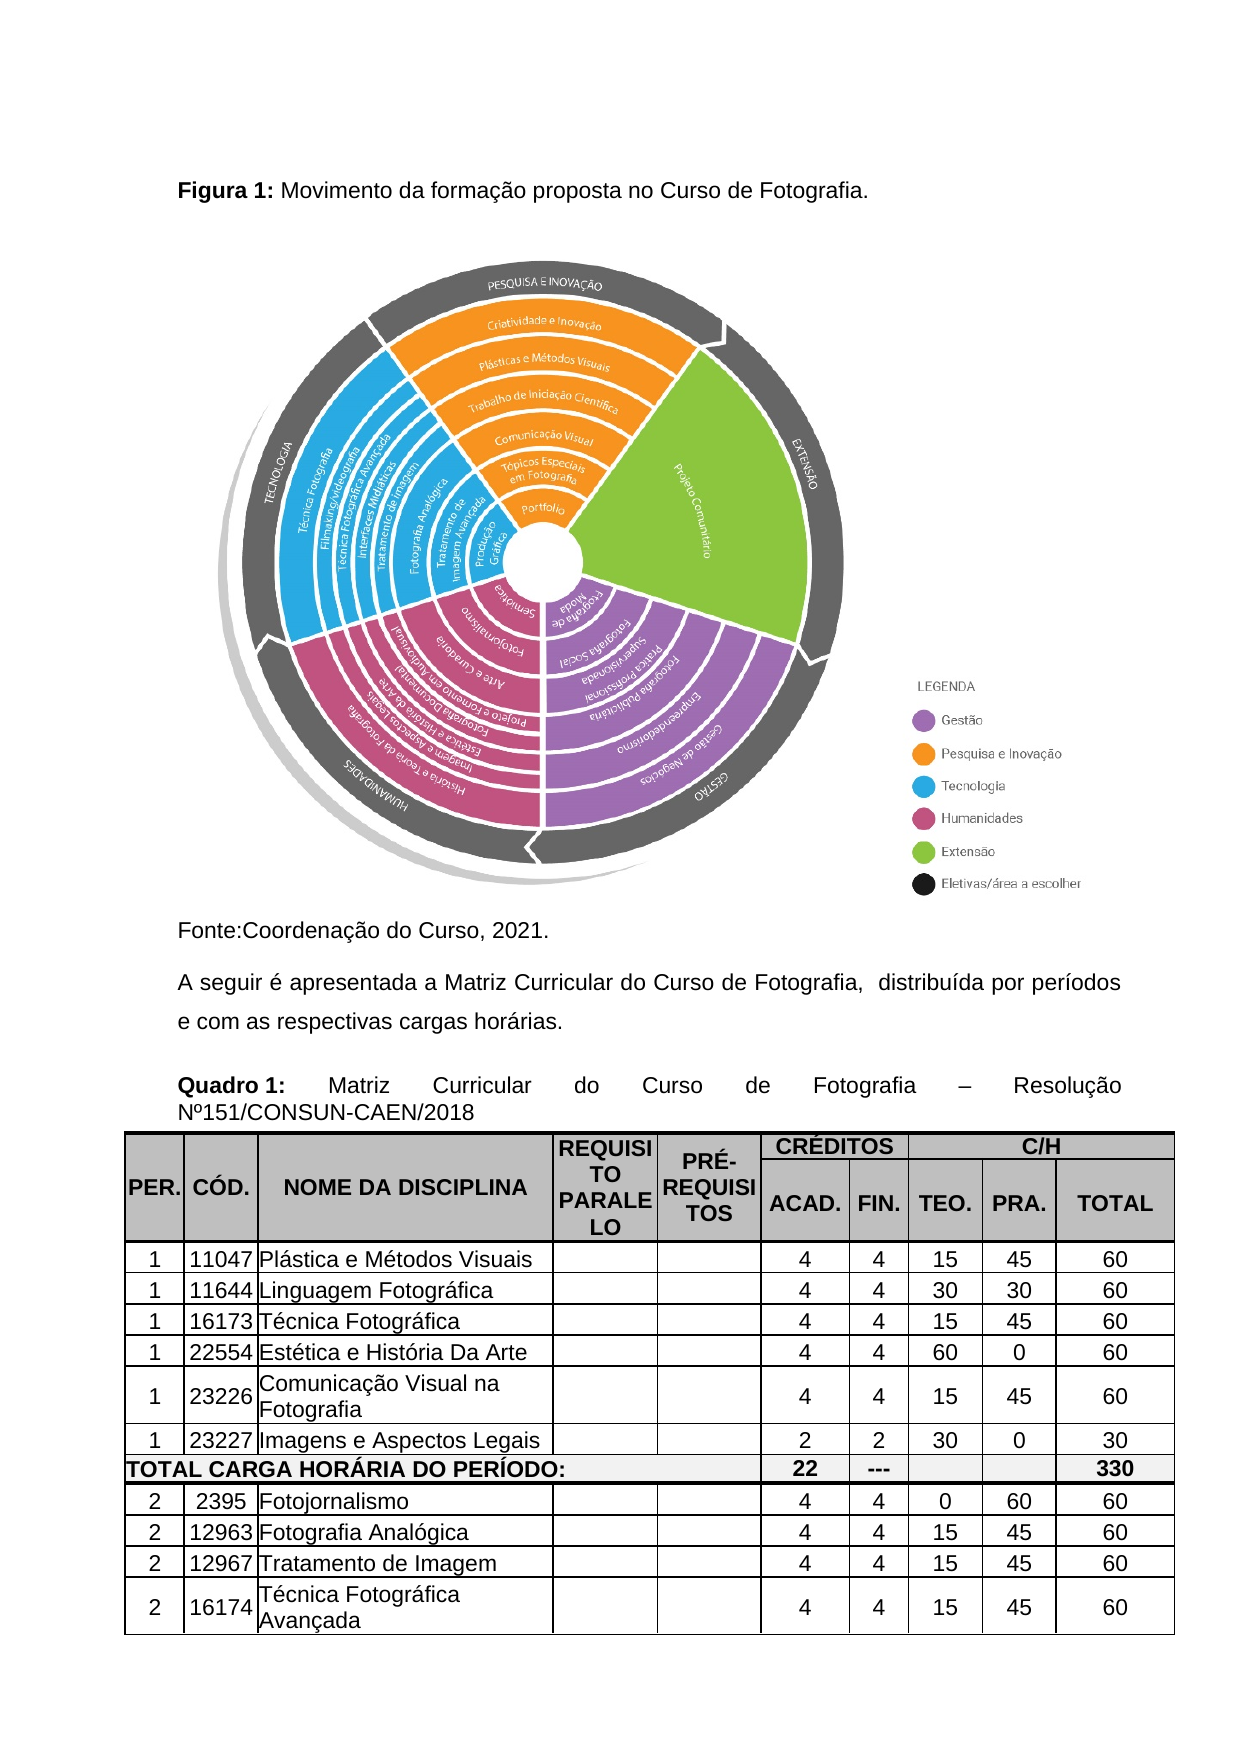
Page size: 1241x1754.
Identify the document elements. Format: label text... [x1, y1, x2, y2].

table_cell [554, 1485, 657, 1514]
table_cell 15 [909, 1516, 982, 1545]
table_cell 330 [1057, 1455, 1174, 1481]
table_cell 15 [909, 1578, 982, 1633]
table_cell 0 [983, 1336, 1055, 1365]
table_cell 1 [126, 1367, 183, 1422]
table_cell 30 [1057, 1424, 1174, 1453]
table_cell 4 [850, 1305, 908, 1334]
table_cell 2 [126, 1578, 183, 1633]
picture [177, 228, 1109, 911]
table_cell 11644 [185, 1273, 257, 1303]
table_cell 30 [909, 1424, 982, 1453]
table_cell 1 [126, 1273, 183, 1303]
table_cell 1 [126, 1424, 183, 1453]
table_cell 15 [909, 1367, 982, 1422]
table_cell TOTAL [1057, 1160, 1174, 1240]
table_cell 0 [983, 1424, 1055, 1453]
table_cell [658, 1424, 760, 1453]
table_cell 45 [983, 1367, 1055, 1422]
table_cell [658, 1336, 760, 1365]
table_cell Fotografia Analógica [259, 1516, 552, 1545]
table_cell [658, 1243, 760, 1272]
table_cell 2395 [185, 1485, 257, 1514]
text : Matriz Curricular do Curso de Fotografia – Resolução Nº151/CONSUN-CAEN/2018 [177, 1072, 1122, 1125]
table_cell 11047 [185, 1243, 257, 1272]
table_cell TOTAL CARGA HORÁRIA DO PERÍODO: [126, 1455, 760, 1481]
table_cell 60 [1057, 1243, 1174, 1272]
table_cell Estética e História Da Arte [259, 1336, 552, 1365]
table_header NOME DA DISCIPLINA [259, 1135, 552, 1240]
table_cell 60 [1057, 1367, 1174, 1422]
table_cell 45 [983, 1547, 1055, 1576]
table_cell 4 [762, 1547, 849, 1576]
table_cell [658, 1485, 760, 1514]
table_cell 45 [983, 1578, 1055, 1633]
table_cell 22 [762, 1455, 849, 1481]
table_cell 45 [983, 1305, 1055, 1334]
table_cell FIN. [850, 1160, 908, 1240]
table_cell [554, 1547, 657, 1576]
table_cell 4 [850, 1516, 908, 1545]
table_cell Linguagem Fotográfica [259, 1273, 552, 1303]
table_cell 45 [983, 1516, 1055, 1545]
table_cell 60 [1057, 1578, 1174, 1633]
table_cell Fotojornalismo [259, 1485, 552, 1514]
table_header CRÉDITOS [762, 1135, 908, 1158]
table_header CÓD. [185, 1135, 257, 1240]
table_cell 4 [850, 1547, 908, 1576]
table_cell [658, 1578, 760, 1633]
table_cell 22554 [185, 1336, 257, 1365]
table_cell Técnica Fotográfica Avançada [259, 1578, 552, 1633]
table_cell --- [850, 1455, 908, 1481]
table_cell 2 [126, 1485, 183, 1514]
table_cell 60 [1057, 1516, 1174, 1545]
table_cell 4 [850, 1578, 908, 1633]
table_cell 2 [126, 1547, 183, 1576]
table_cell Tratamento de Imagem [259, 1547, 552, 1576]
table_header C/H [909, 1135, 1174, 1158]
table_cell [658, 1367, 760, 1422]
table_cell 1 [126, 1243, 183, 1272]
table_cell 4 [762, 1243, 849, 1272]
table_cell 4 [850, 1485, 908, 1514]
table_cell [983, 1455, 1055, 1481]
table_cell Técnica Fotográfica [259, 1305, 552, 1334]
table_cell [554, 1336, 657, 1365]
table_header REQUISITO PARALELO [554, 1135, 657, 1240]
table_cell PRA. [983, 1160, 1055, 1240]
table_cell 0 [909, 1485, 982, 1514]
table_cell Plástica e Métodos Visuais [259, 1243, 552, 1272]
table_cell 4 [850, 1273, 908, 1303]
table_cell 60 [1057, 1547, 1174, 1576]
table_cell 12967 [185, 1547, 257, 1576]
table_cell [554, 1578, 657, 1633]
table_cell [554, 1305, 657, 1334]
table_cell 30 [909, 1273, 982, 1303]
table_cell 60 [909, 1336, 982, 1365]
text : Movimento da formação proposta no Curso de Fotografia. [177, 177, 1122, 203]
table_cell [554, 1273, 657, 1303]
table_cell 23226 [185, 1367, 257, 1422]
table_cell 60 [983, 1485, 1055, 1514]
table_header PRÉ-REQUISITOS [658, 1135, 760, 1240]
table_cell [554, 1367, 657, 1422]
table_cell 4 [762, 1273, 849, 1303]
table_cell 15 [909, 1305, 982, 1334]
table_cell 4 [762, 1336, 849, 1365]
table_cell 4 [850, 1336, 908, 1365]
table_cell [658, 1547, 760, 1576]
text Fonte:Coordenação do Curso, 2021. [177, 917, 1063, 943]
table_cell 4 [850, 1367, 908, 1422]
table_cell 2 [762, 1424, 849, 1453]
table_cell 4 [762, 1516, 849, 1545]
table_cell [658, 1516, 760, 1545]
table_cell 16173 [185, 1305, 257, 1334]
table_cell 23227 [185, 1424, 257, 1453]
table_cell 60 [1057, 1485, 1174, 1514]
table_cell 4 [762, 1485, 849, 1514]
table_cell [658, 1305, 760, 1334]
table_cell 60 [1057, 1336, 1174, 1365]
table_cell 16174 [185, 1578, 257, 1633]
table_cell 4 [850, 1243, 908, 1272]
table_cell 4 [762, 1305, 849, 1334]
table_header PER. [126, 1135, 183, 1240]
table_cell 4 [762, 1367, 849, 1422]
table_cell TEO. [909, 1160, 982, 1240]
table_cell [554, 1516, 657, 1545]
table_cell 2 [850, 1424, 908, 1453]
text A seguir é apresentada a Matriz Curricular do Curso de Fotografia, distribuída por períodos e com as respectivas cargas horárias. [177, 968, 1122, 1034]
table_cell [658, 1273, 760, 1303]
table_cell 60 [1057, 1305, 1174, 1334]
table_cell 1 [126, 1336, 183, 1365]
table_cell 15 [909, 1547, 982, 1576]
table_cell 60 [1057, 1273, 1174, 1303]
table_cell 4 [762, 1578, 849, 1633]
table_cell 12963 [185, 1516, 257, 1545]
table_cell 45 [983, 1243, 1055, 1272]
table_cell [909, 1455, 982, 1481]
table_cell [554, 1243, 657, 1272]
table_cell Imagens e Aspectos Legais [259, 1424, 552, 1453]
table_cell 15 [909, 1243, 982, 1272]
table_cell Comunicação Visual na Fotografia [259, 1367, 552, 1422]
table_cell ACAD. [762, 1160, 849, 1240]
table_cell 30 [983, 1273, 1055, 1303]
table_cell 1 [126, 1305, 183, 1334]
table_cell [554, 1424, 657, 1453]
table_cell 2 [126, 1516, 183, 1545]
